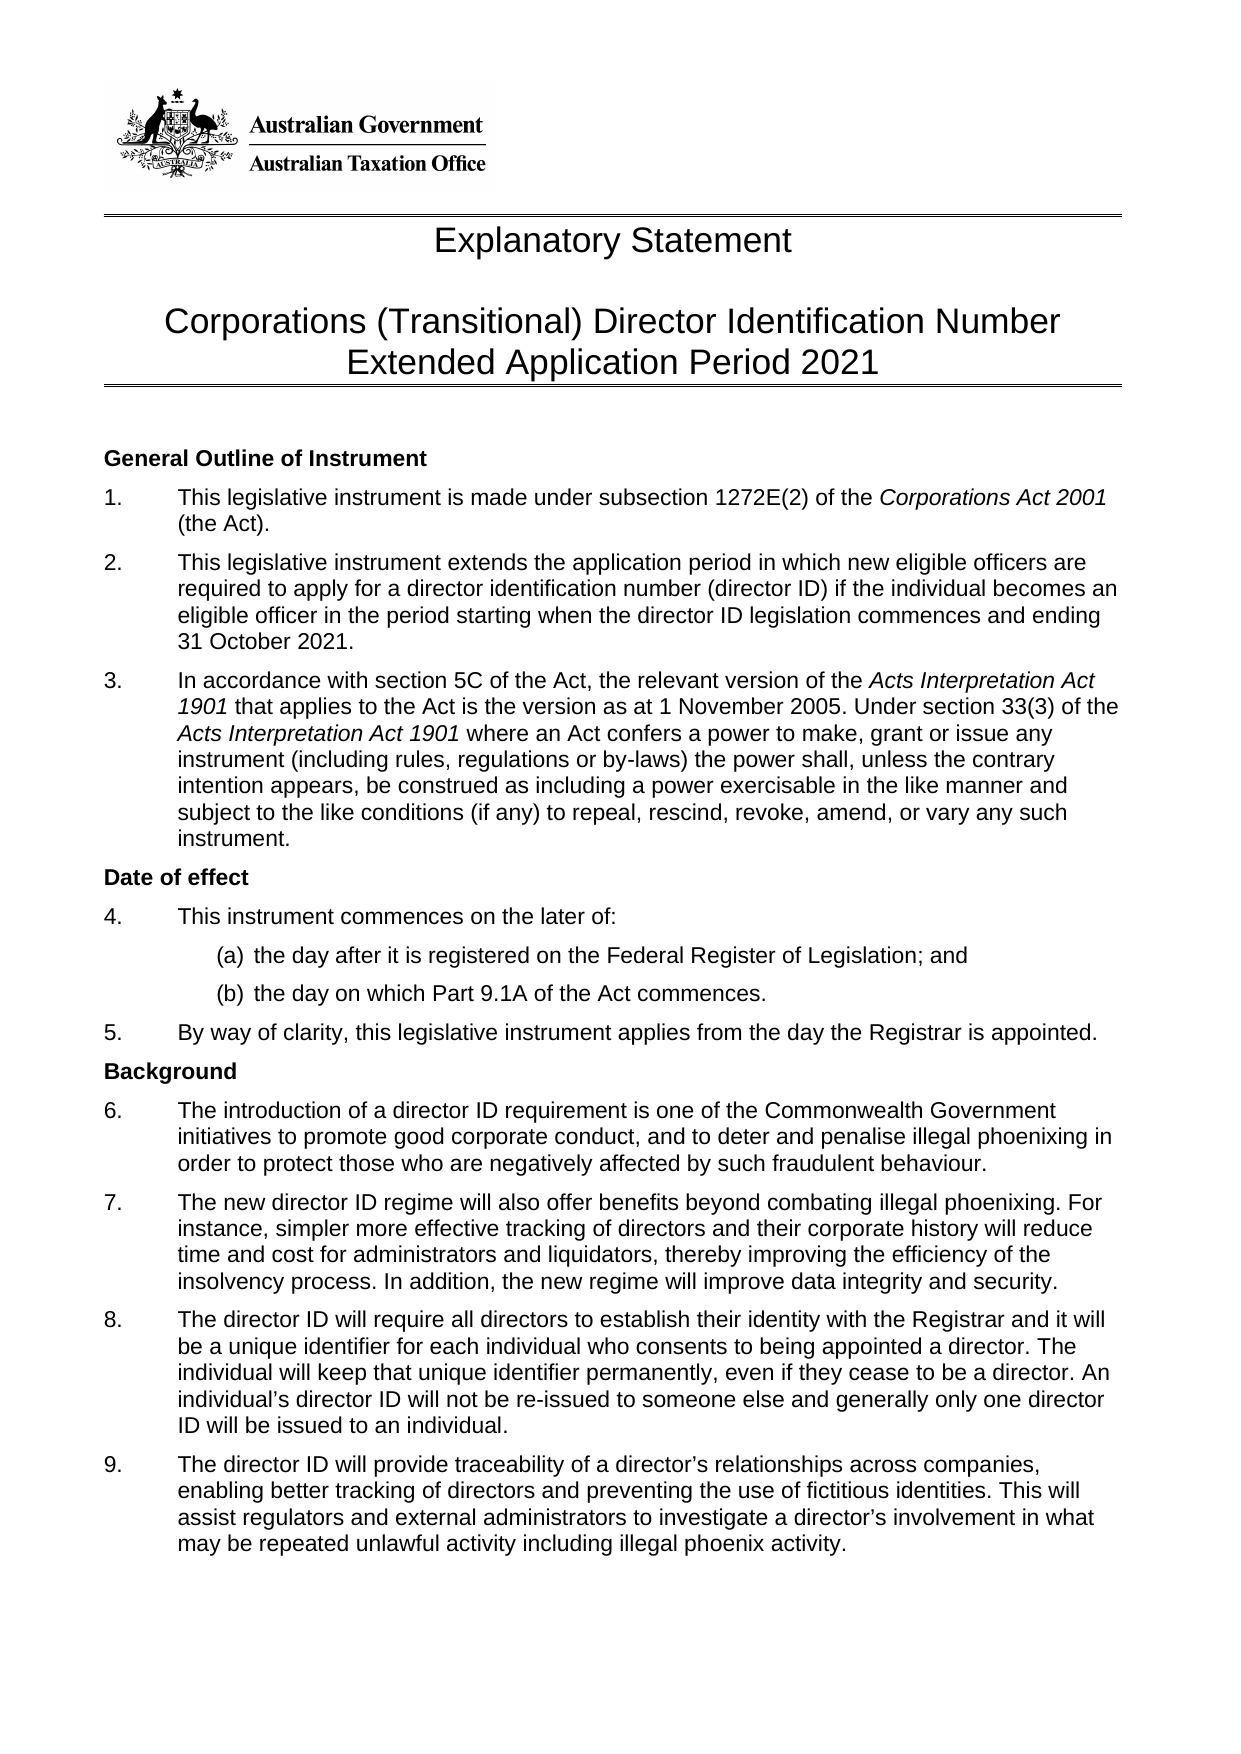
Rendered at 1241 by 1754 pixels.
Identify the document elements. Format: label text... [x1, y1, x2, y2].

list The director ID will require all directors to establish their identity with the Registrar and it will be a unique identifier for each individual who consents to being appointed a director. The individual will keep that unique identifier permanently, even if they cease to be a director. An individual’s director ID will not be re-issued to someone else and generally only one director ID will be issued to an individual. [103, 1306, 1122, 1438]
list the day after it is registered on the Federal Register of Legislation; and [216, 942, 1122, 968]
list The new director ID regime will also offer benefits beyond combating illegal phoenixing. For instance, simpler more effective tracking of directors and their corporate history will reduce time and cost for administrators and liquidators, thereby improving the efficiency of the insolvency process. In addition, the new regime will improve data integrity and security. [103, 1188, 1122, 1294]
text Corporations (Transitional) Director Identification Number Extended Application Period 2021 [103, 296, 1122, 387]
subtitle Background [103, 1058, 1122, 1084]
list This legislative instrument is made under subsection 1272E(2) of the Corporations Act 2001 (the Act). [103, 484, 1122, 536]
list By way of clarity, this legislative instrument applies from the day the Registrar is appointed. [103, 1019, 1122, 1046]
subtitle General Outline of Instrument [103, 445, 1122, 471]
list The director ID will provide traceability of a director’s relationships across companies, enabling better tracking of directors and preventing the use of fictitious identities. This will assist regulators and external administrators to investigate a director’s involvement in what may be repeated unlawful activity including illegal phoenix activity. [103, 1451, 1122, 1556]
text Explanatory Statement [103, 217, 1122, 260]
list This instrument commences on the later of: [103, 903, 1122, 929]
picture [103, 75, 500, 191]
subtitle Date of effect [103, 864, 1122, 890]
list In accordance with section 5C of the Act, the relevant version of the Acts Interpretation Act 1901 that applies to the Act is the version as at 1 November 2005. Under section 33(3) of the Acts Interpretation Act 1901 where an Act confers a power to make, grant or issue any instrument (including rules, regulations or by-laws) the power shall, unless the contrary intention appears, be construed as including a power exercisable in the like manner and subject to the like conditions (if any) to repeal, rescind, revoke, amend, or vary any such instrument. [103, 667, 1122, 851]
list This legislative instrument extends the application period in which new eligible officers are required to apply for a director identification number (director ID) if the individual becomes an eligible officer in the period starting when the director ID legislation commences and ending 31 October 2021. [103, 549, 1122, 654]
list the day on which Part 9.1A of the Act commences. [216, 980, 1122, 1007]
list The introduction of a director ID requirement is one of the Commonwealth Government initiatives to promote good corporate conduct, and to deter and penalise illegal phoenixing in order to protect those who are negatively affected by such fraudulent behaviour. [103, 1097, 1122, 1176]
